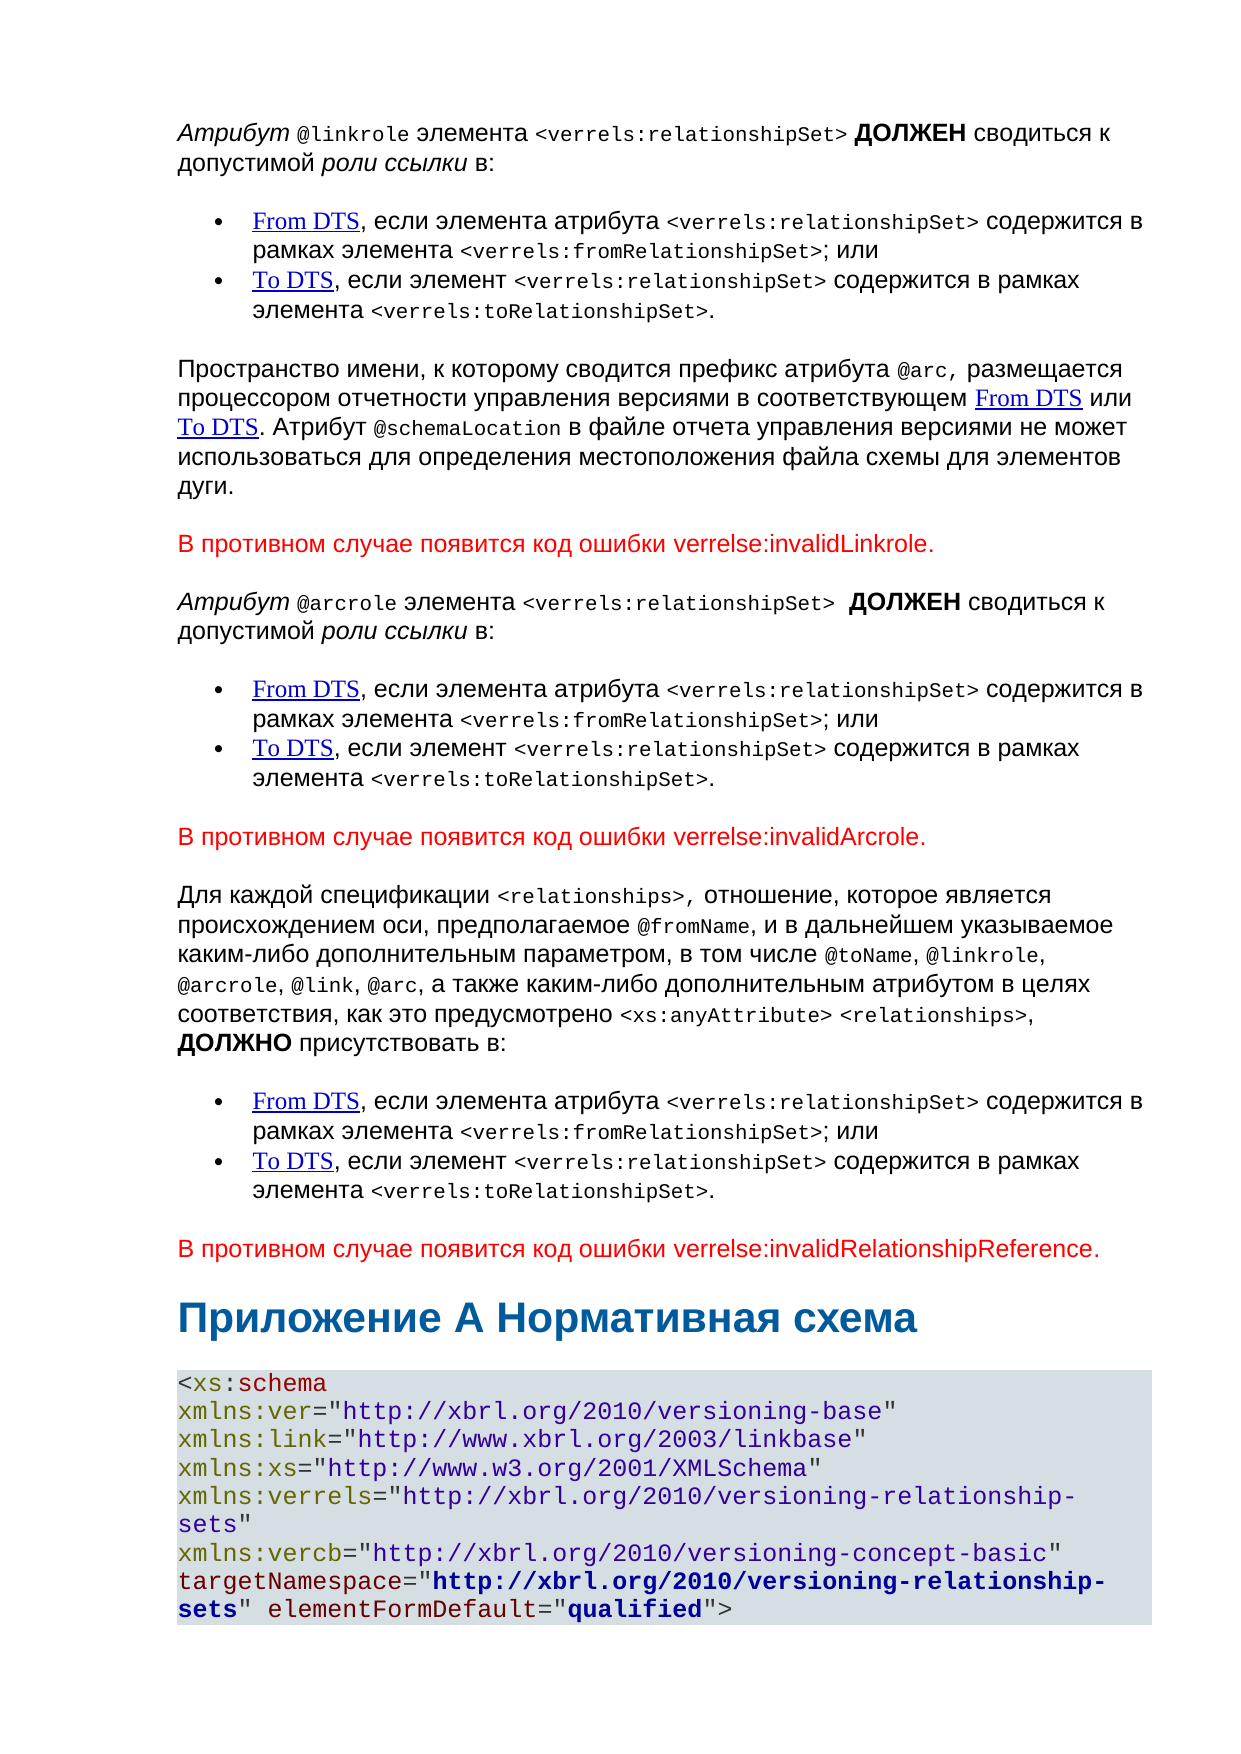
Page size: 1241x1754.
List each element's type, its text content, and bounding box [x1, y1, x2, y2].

list To DTS, если элемент <verrels:relationshipSet> содержится в рамках элемента <verrels:toRelationshipSet>. [215, 1146, 1152, 1205]
list To DTS, если элемент <verrels:relationshipSet> содержится в рамках элемента <verrels:toRelationshipSet>. [215, 733, 1152, 793]
text Атрибут @arcrole элемента <verrels:relationshipSet> ДОЛЖЕН сводиться к допустимой роли ссылки в: [177, 586, 1152, 645]
text В противном случае появится код ошибки verrelse:invalidArcrole. [177, 822, 1152, 851]
list From DTS, если элемента атрибута <verrels:relationshipSet> содержится в рамках элемента <verrels:fromRelationshipSet>; или [215, 674, 1152, 733]
text Пространство имени, к которому сводится префикс атрибута @arc, размещается процессором отчетности управления версиями в соответствующем From DTS или To DTS. Атрибут @schemaLocation в файле отчета управления версиями не может использоваться для определения местоположения файла схемы для элементов дуги. [177, 354, 1152, 499]
list To DTS, если элемент <verrels:relationshipSet> содержится в рамках элемента <verrels:toRelationshipSet>. [215, 265, 1152, 324]
text Для каждой спецификации <relationships>, отношение, которое является происхождением оси, предполагаемое @fromName, и в дальнейшем указываемое каким-либо дополнительным параметром, в том числе @toName, @linkrole, @arcrole, @link, @arc, а также каким-либо дополнительным атрибутом в целях соответствия, как это предусмотрено <xs:anyAttribute> <relationships>, ДОЛЖНО присутствовать в: [177, 880, 1152, 1057]
list From DTS, если элемента атрибута <verrels:relationshipSet> содержится в рамках элемента <verrels:fromRelationshipSet>; или [215, 206, 1152, 265]
text Атрибут @linkrole элемента <verrels:relationshipSet> ДОЛЖЕН сводиться к допустимой роли ссылки в: [177, 118, 1152, 177]
list From DTS, если элемента атрибута <verrels:relationshipSet> содержится в рамках элемента <verrels:fromRelationshipSet>; или [215, 1086, 1152, 1146]
text В противном случае появится код ошибки verrelse:invalidRelationshipReference. [177, 1234, 1152, 1263]
text Приложение A Нормативная схема [177, 1292, 1152, 1341]
text <xs:schema xmlns:ver="http://xbrl.org/2010/versioning-base" xmlns:link="http://www.xbrl.org/2003/linkbase" xmlns:xs="http://www.w3.org/2001/XMLSchema" xmlns:verrels="http://xbrl.org/2010/versioning-relationship-sets" xmlns:vercb="http://xbrl.org/2010/versioning-concept-basic" targetNamespace="http://xbrl.org/2010/versioning-relationship-sets" elementFormDefault="qualified"> [177, 1370, 1152, 1625]
text В противном случае появится код ошибки verrelse:invalidLinkrole. [177, 528, 1152, 557]
